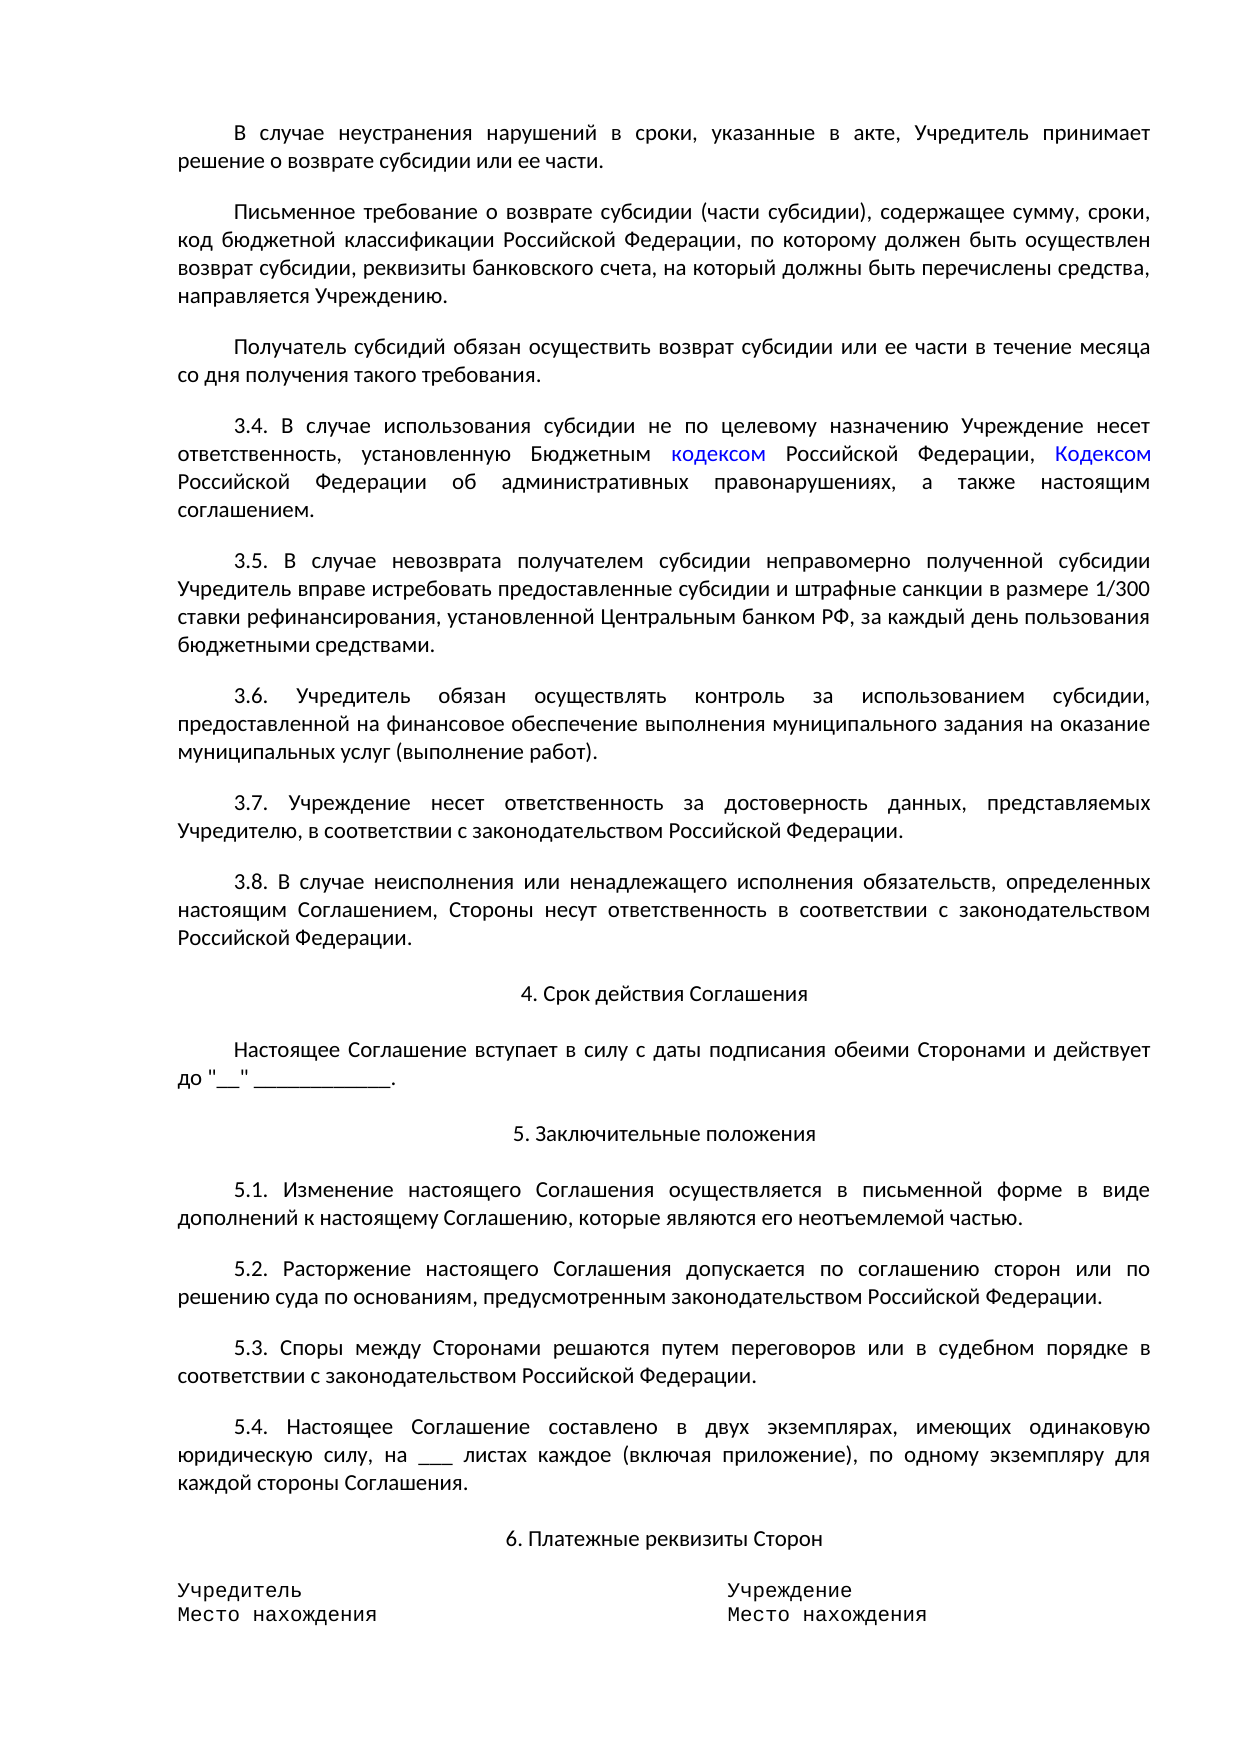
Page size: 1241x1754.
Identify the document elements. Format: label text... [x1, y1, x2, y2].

text Письменное требование о возврате субсидии (части субсидии), содержащее сумму, сроки, код бюджетной классификации Российской Федерации, по которому должен быть осуществлен возврат субсидии, реквизиты банковского счета, на который должны быть перечислены средства, направляется Учреждению. [177, 197, 1152, 309]
text Настоящее Соглашение вступает в силу с даты подписания обеими Сторонами и действует до "__" ____________. [177, 1035, 1152, 1091]
text 5.4. Настоящее Соглашение составлено в двух экземплярах, имеющих одинаковую юридическую силу, на ___ листах каждое (включая приложение), по одному экземпляру для каждой стороны Соглашения. [177, 1412, 1152, 1496]
text 4. Срок действия Соглашения [177, 979, 1152, 1007]
text 6. Платежные реквизиты Сторон [177, 1524, 1152, 1552]
text 5.3. Споры между Сторонами решаются путем переговоров или в судебном порядке в соответствии с законодательством Российской Федерации. [177, 1333, 1152, 1389]
text 3.6. Учредитель обязан осуществлять контроль за использованием субсидии, предоставленной на финансовое обеспечение выполнения муниципального задания на оказание муниципальных услуг (выполнение работ). [177, 681, 1152, 765]
text В случае неустранения нарушений в сроки, указанные в акте, Учредитель принимает решение о возврате субсидии или ее части. [177, 118, 1152, 174]
text Получатель субсидий обязан осуществить возврат субсидии или ее части в течение месяца со дня получения такого требования. [177, 332, 1152, 388]
text 5.1. Изменение настоящего Соглашения осуществляется в письменной форме в виде дополнений к настоящему Соглашению, которые являются его неотъемлемой частью. [177, 1175, 1152, 1231]
text Учредитель Учреждение [177, 1580, 1152, 1604]
text 3.7. Учреждение несет ответственность за достоверность данных, представляемых Учредителю, в соответствии с законодательством Российской Федерации. [177, 788, 1152, 844]
text 3.8. В случае неисполнения или ненадлежащего исполнения обязательств, определенных настоящим Соглашением, Стороны несут ответственность в соответствии с законодательством Российской Федерации. [177, 867, 1152, 951]
text 5.2. Расторжение настоящего Соглашения допускается по соглашению сторон или по решению суда по основаниям, предусмотренным законодательством Российской Федерации. [177, 1254, 1152, 1310]
text 3.4. В случае использования субсидии не по целевому назначению Учреждение несет ответственность, установленную Бюджетным кодексом Российской Федерации, Кодексом Российской Федерации об административных правонарушениях, а также настоящим соглашением. [177, 411, 1152, 523]
text Место нахождения Место нахождения [177, 1604, 1152, 1627]
text 5. Заключительные положения [177, 1119, 1152, 1147]
text 3.5. В случае невозврата получателем субсидии неправомерно полученной субсидии Учредитель вправе истребовать предоставленные субсидии и штрафные санкции в размере 1/300 ставки рефинансирования, установленной Центральным банком РФ, за каждый день пользования бюджетными средствами. [177, 546, 1152, 658]
